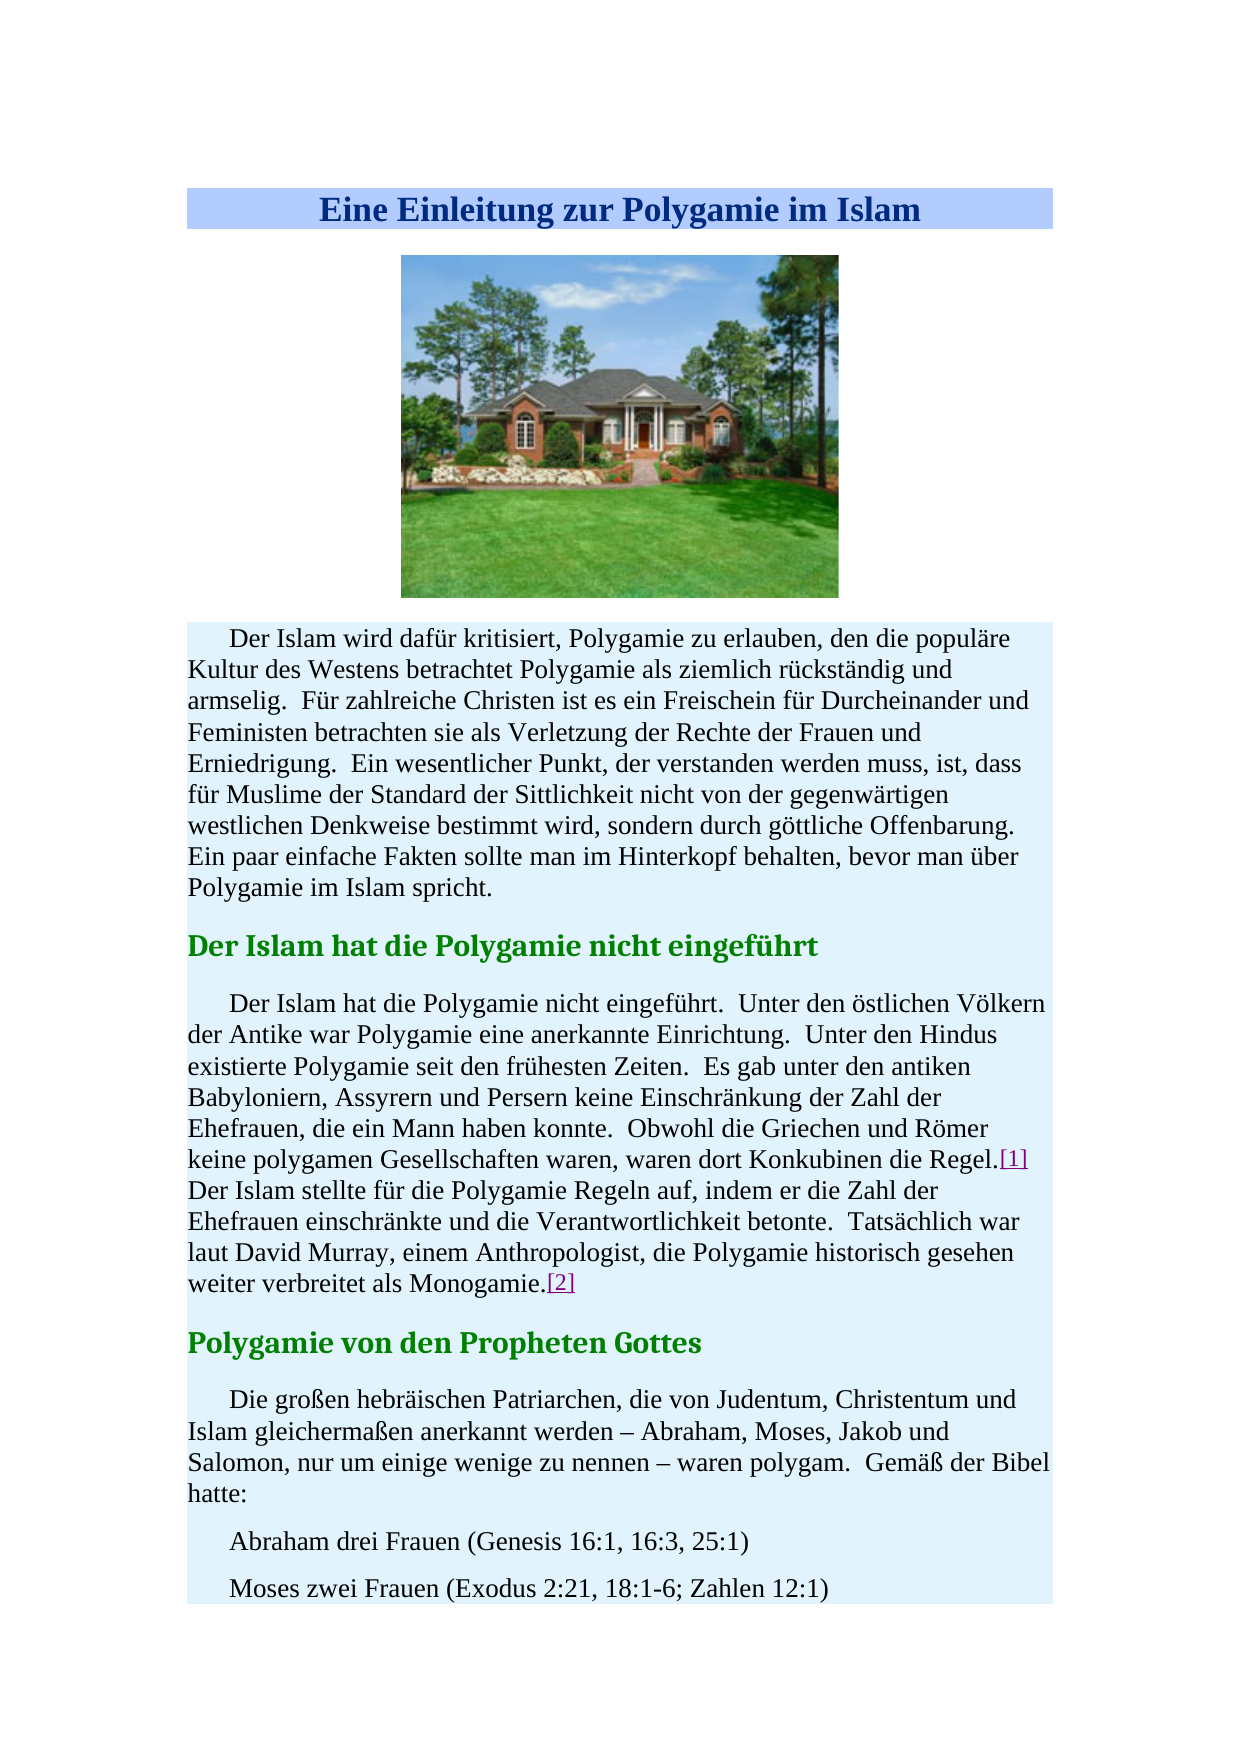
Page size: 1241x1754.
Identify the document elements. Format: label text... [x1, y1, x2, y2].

text Der Islam hat die Polygamie nicht eingeführt. Unter den östlichen Völkern der Antike war Polygamie eine anerkannte Einrichtung. Unter den Hindus existierte Polygamie seit den frühesten Zeiten. Es gab unter den antiken Babyloniern, Assyrern und Persern keine Einschränkung der Zahl der Ehefrauen, die ein Mann haben konnte. Obwohl die Griechen und Römer keine polygamen Gesellschaften waren, waren dort Konkubinen die Regel.[1] Der Islam stellte für die Polygamie Regeln auf, indem er die Zahl der Ehefrauen einschränkte und die Verantwortlichkeit betonte. Tatsächlich war laut David Murray, einem Anthropologist, die Polygamie historisch gesehen weiter verbreitet als Monogamie.[2] [187, 987, 1053, 1299]
text Moses zwei Frauen (Exodus 2:21, 18:1-6; Zahlen 12:1) [187, 1573, 1053, 1604]
picture [401, 255, 839, 598]
text Abraham drei Frauen (Genesis 16:1, 16:3, 25:1) [187, 1525, 1053, 1556]
text Eine Einleitung zur Polygamie im Islam [187, 188, 1053, 229]
subtitle Polygamie von den Propheten Gottes [187, 1325, 1053, 1361]
text Die großen hebräischen Patriarchen, die von Judentum, Christentum und Islam gleichermaßen anerkannt werden – Abraham, Moses, Jakob und Salomon, nur um einige wenige zu nennen – waren polygam. Gemäß der Bibel hatte: [187, 1383, 1053, 1508]
subtitle Der Islam hat die Polygamie nicht eingeführt [187, 929, 1053, 964]
text Der Islam wird dafür kritisiert, Polygamie zu erlauben, den die populäre Kultur des Westens betrachtet Polygamie als ziemlich rückständig und armselig. Für zahlreiche Christen ist es ein Freischein für Durcheinander und Feministen betrachten sie als Verletzung der Rechte der Frauen und Erniedrigung. Ein wesentlicher Punkt, der verstanden werden muss, ist, dass für Muslime der Standard der Sittlichkeit nicht von der gegenwärtigen westlichen Denkweise bestimmt wird, sondern durch göttliche Offenbarung. Ein paar einfache Fakten sollte man im Hinterkopf behalten, bevor man über Polygamie im Islam spricht. [187, 622, 1053, 902]
